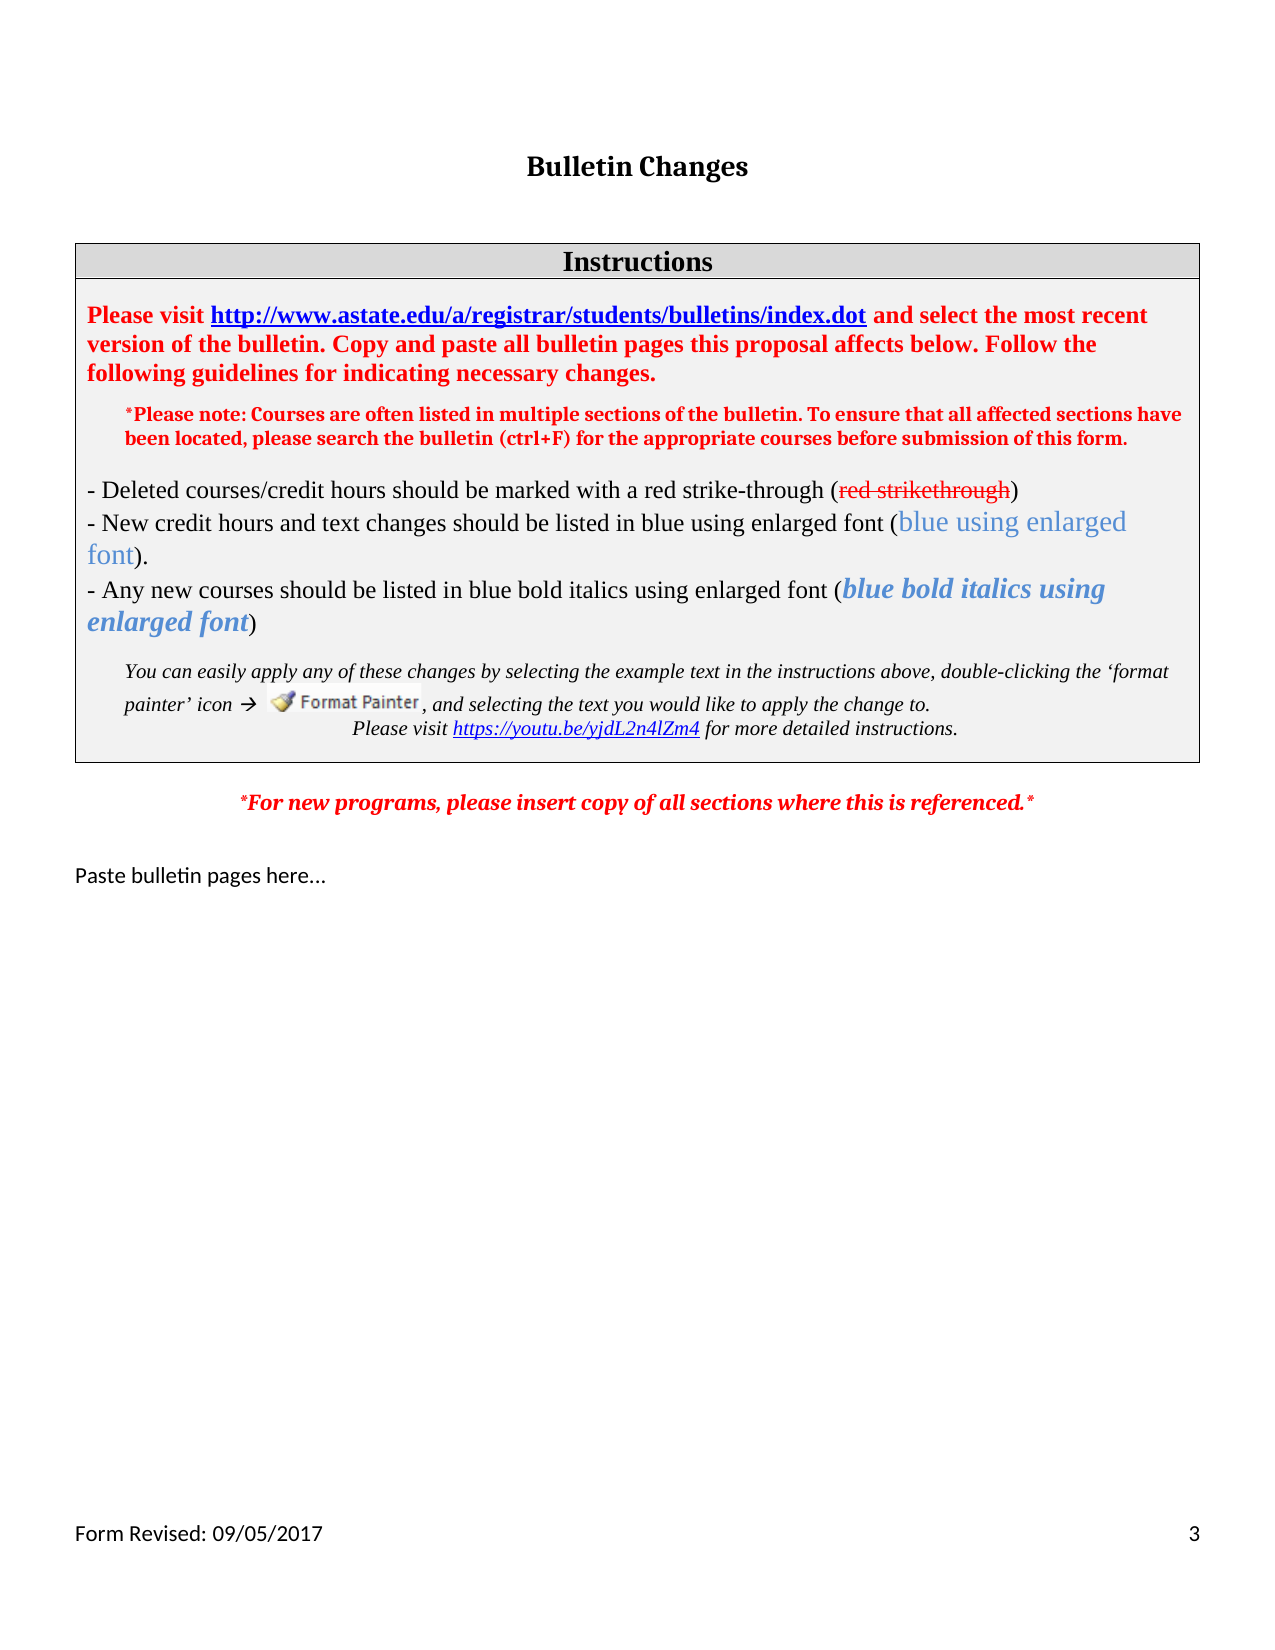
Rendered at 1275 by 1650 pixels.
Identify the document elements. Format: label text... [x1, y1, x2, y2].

text Bulletin Changes [75, 150, 1200, 183]
table_cell Please visit http://www.astate.edu/a/registrar/students/bulletins/index.dot and select the most recent version of the bulletin. Copy and paste all bulletin pages this proposal affects below. Follow the following guidelines for indicating necessary changes. *Please note: Courses are often listed in multiple sections of the bulletin. To ensure that all affected sections have been located, please search the bulletin (ctrl+F) for the appropriate courses before submission of this form. - Deleted courses/credit hours should be marked with a red strike-through (red strikethrough) - New credit hours and text changes should be listed in blue using enlarged font (blue using enlarged font). - Any new courses should be listed in blue bold italics using enlarged font (blue bold italics using enlarged font) You can easily apply any of these changes by selecting the example text in the instructions above, double-clicking the ‘format painter’ icon , and selecting the text you would like to apply the change to. Please visit https://youtu.be/yjdL2n4lZm4 for more detailed instructions. [76, 279, 1199, 762]
picture [266, 683, 422, 712]
table_header Instructions [76, 244, 1199, 277]
text *For new programs, please insert copy of all sections where this is referenced.* [75, 763, 1200, 816]
